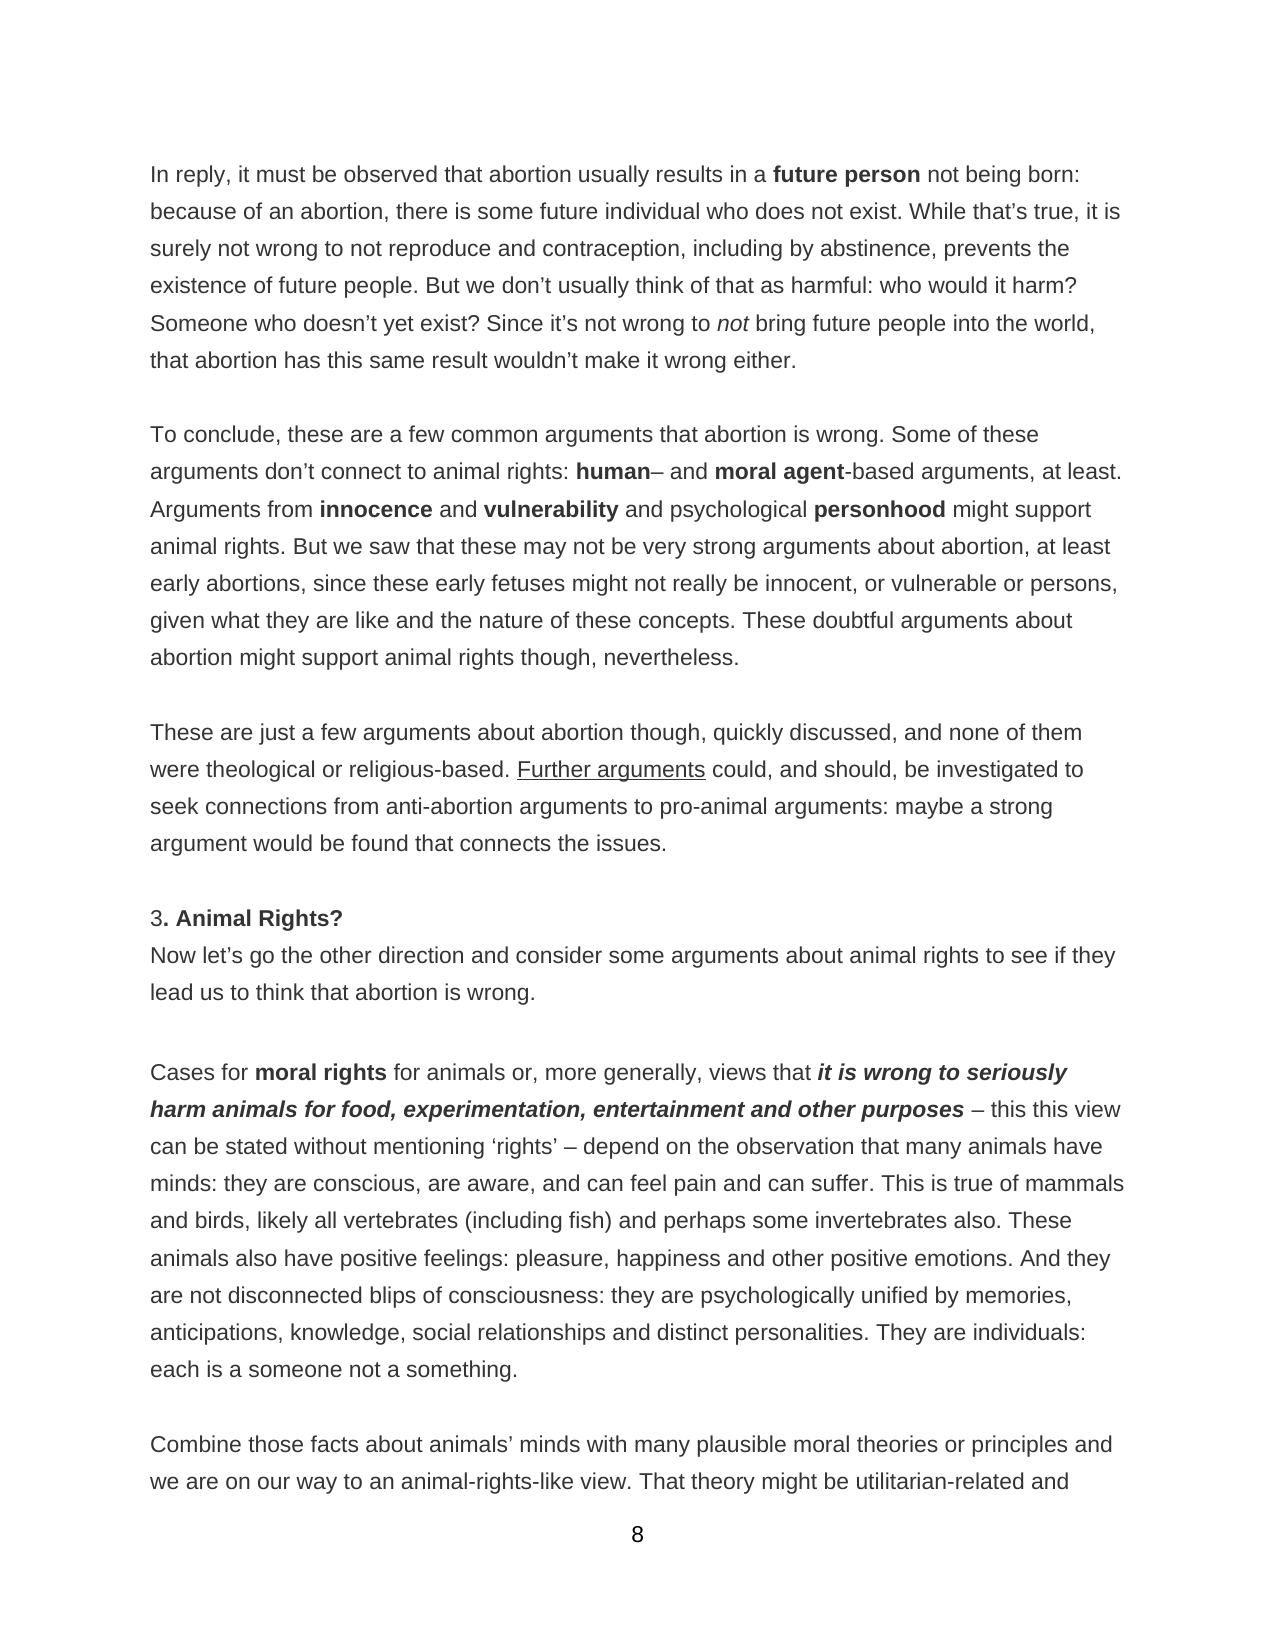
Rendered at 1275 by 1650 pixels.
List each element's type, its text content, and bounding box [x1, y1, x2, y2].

text 3. Animal Rights? [150, 894, 1125, 931]
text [150, 1420, 1125, 1494]
text In reply, it must be observed that abortion usually results in a future person not being born: because of an abortion, there is some future individual who does not exist. While that’s true, it is surely not wrong to not reproduce and contraception, including by abstinence, prevents the existence of future people. But we don’t usually think of that as harmful: who would it harm? Someone who doesn’t yet exist? Since it’s not wrong to not bring future people into the world, that abortion has this same result wouldn’t make it wrong either. [150, 150, 1125, 373]
text These are just a few arguments about abortion though, quickly discussed, and none of them were theological or religious-based. Further arguments could, and should, be investigated to seek connections from anti-abortion arguments to pro-animal arguments: maybe a strong argument would be found that connects the issues. [150, 708, 1125, 857]
text To conclude, these are a few common arguments that abortion is wrong. Some of these arguments don’t connect to animal rights: human– and moral agent-based arguments, at least. Arguments from innocence and vulnerability and psychological personhood might support animal rights. But we saw that these may not be very strong arguments about abortion, at least early abortions, since these early fetuses might not really be innocent, or vulnerable or persons, given what they are like and the nature of these concepts. These doubtful arguments about abortion might support animal rights though, nevertheless. [150, 410, 1125, 671]
text Now let’s go the other direction and consider some arguments about animal rights to see if they lead us to think that abortion is wrong. [150, 931, 1125, 1005]
text Cases for moral rights for animals or, more generally, views that it is wrong to seriously harm animals for food, experimentation, entertainment and other purposes – this this view can be stated without mentioning ‘rights’ – depend on the observation that many animals have minds: they are conscious, are aware, and can feel pain and can suffer. This is true of mammals and birds, likely all vertebrates (including fish) and perhaps some invertebrates also. These animals also have positive feelings: pleasure, happiness and other positive emotions. And they are not disconnected blips of consciousness: they are psychologically unified by memories, anticipations, knowledge, social relationships and distinct personalities. They are individuals: each is a someone not a something. [150, 1048, 1125, 1382]
